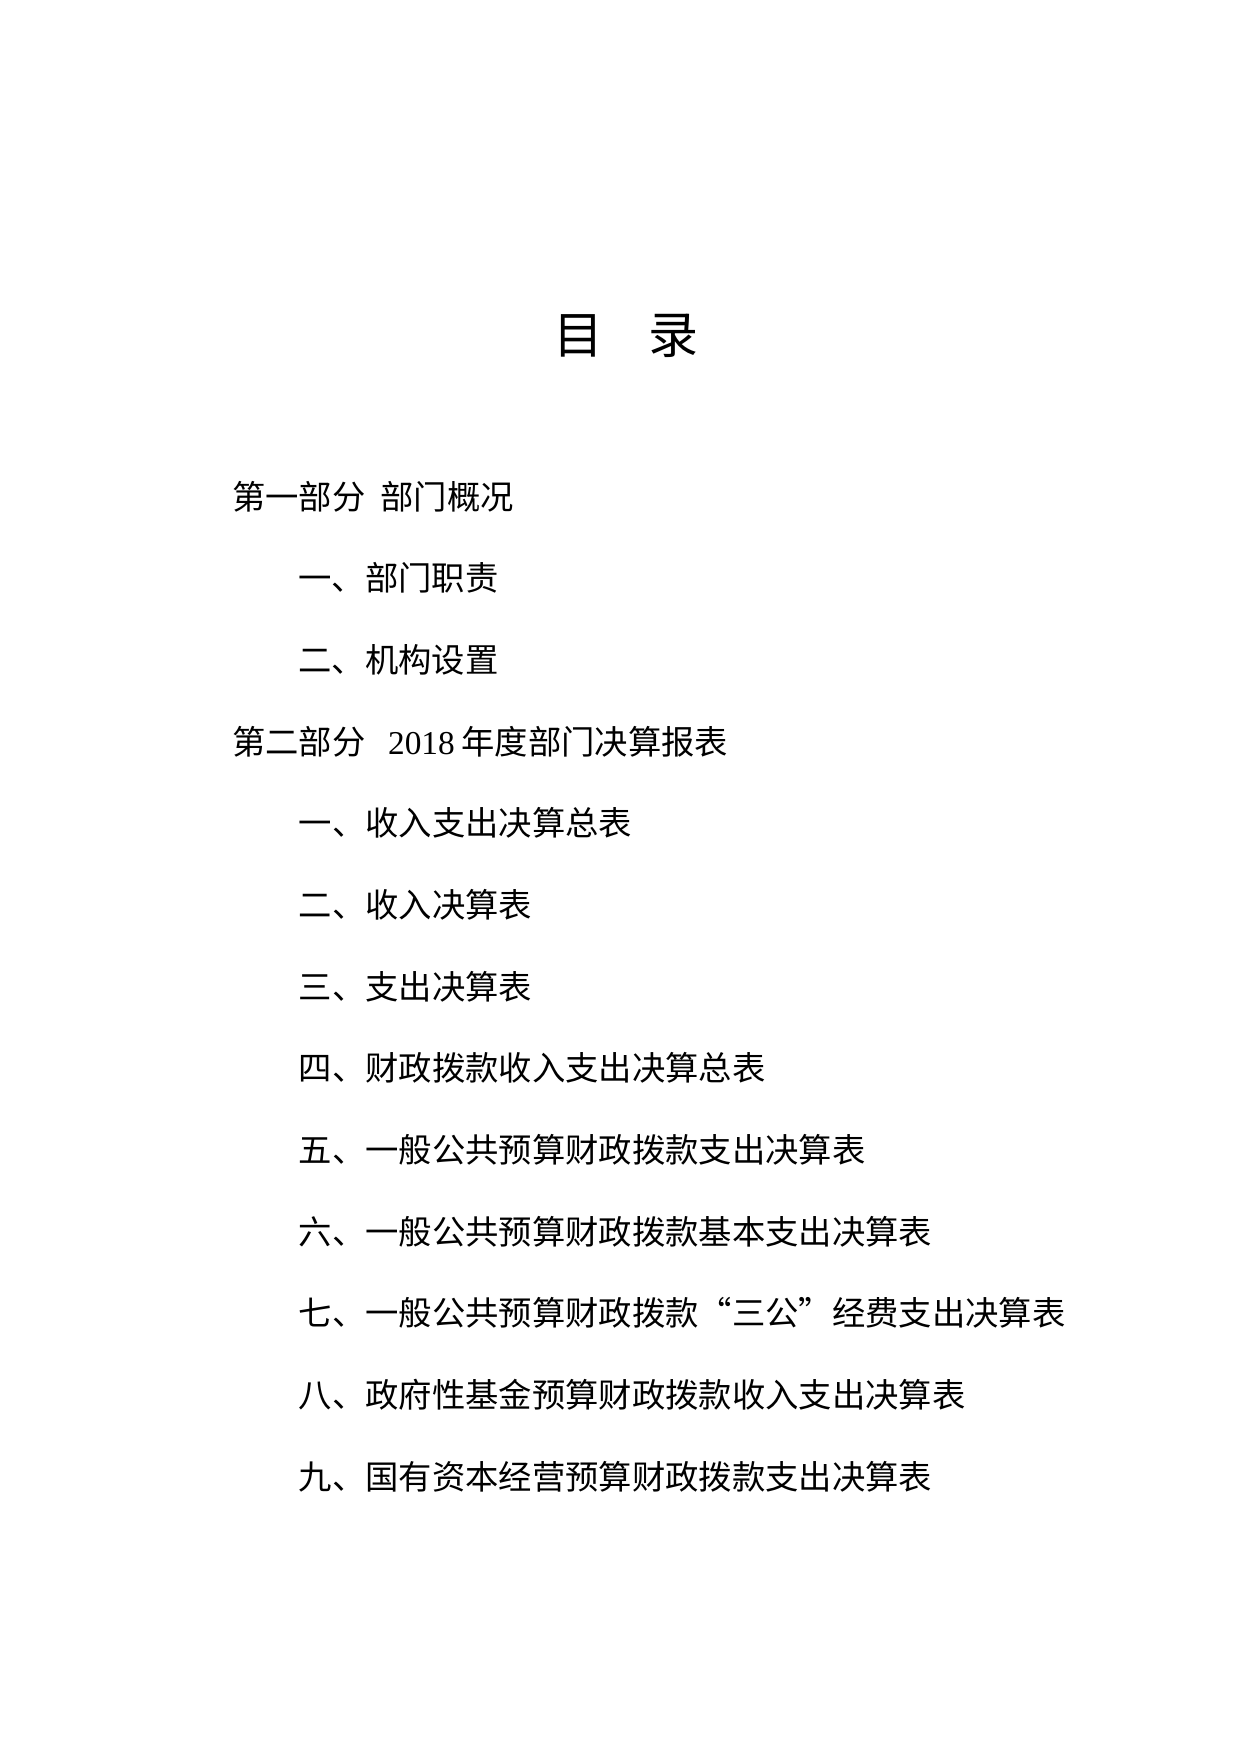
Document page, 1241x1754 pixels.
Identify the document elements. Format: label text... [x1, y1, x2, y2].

text 四、财政拨款收入支出决算总表 [232, 1034, 1087, 1099]
text 目 录 [165, 283, 1087, 380]
text 二、机构设置 [165, 625, 1087, 690]
text 一、收入支出决算总表 [232, 789, 1087, 854]
text 六、一般公共预算财政拨款基本支出决算表 [232, 1197, 1087, 1262]
text 一、部门职责 [165, 544, 1087, 609]
text 第一部分 部门概况 [165, 462, 1087, 527]
text 三、支出决算表 [232, 952, 1087, 1017]
text 七、一般公共预算财政拨款“三公”经费支出决算表 [232, 1279, 1087, 1344]
text 九、国有资本经营预算财政拨款支出决算表 [232, 1442, 1087, 1507]
text 八、政府性基金预算财政拨款收入支出决算表 [232, 1360, 1087, 1425]
text 二、收入决算表 [232, 870, 1087, 935]
text 第二部分 2018年度部门决算报表 [165, 707, 1087, 772]
text 五、一般公共预算财政拨款支出决算表 [232, 1115, 1087, 1180]
